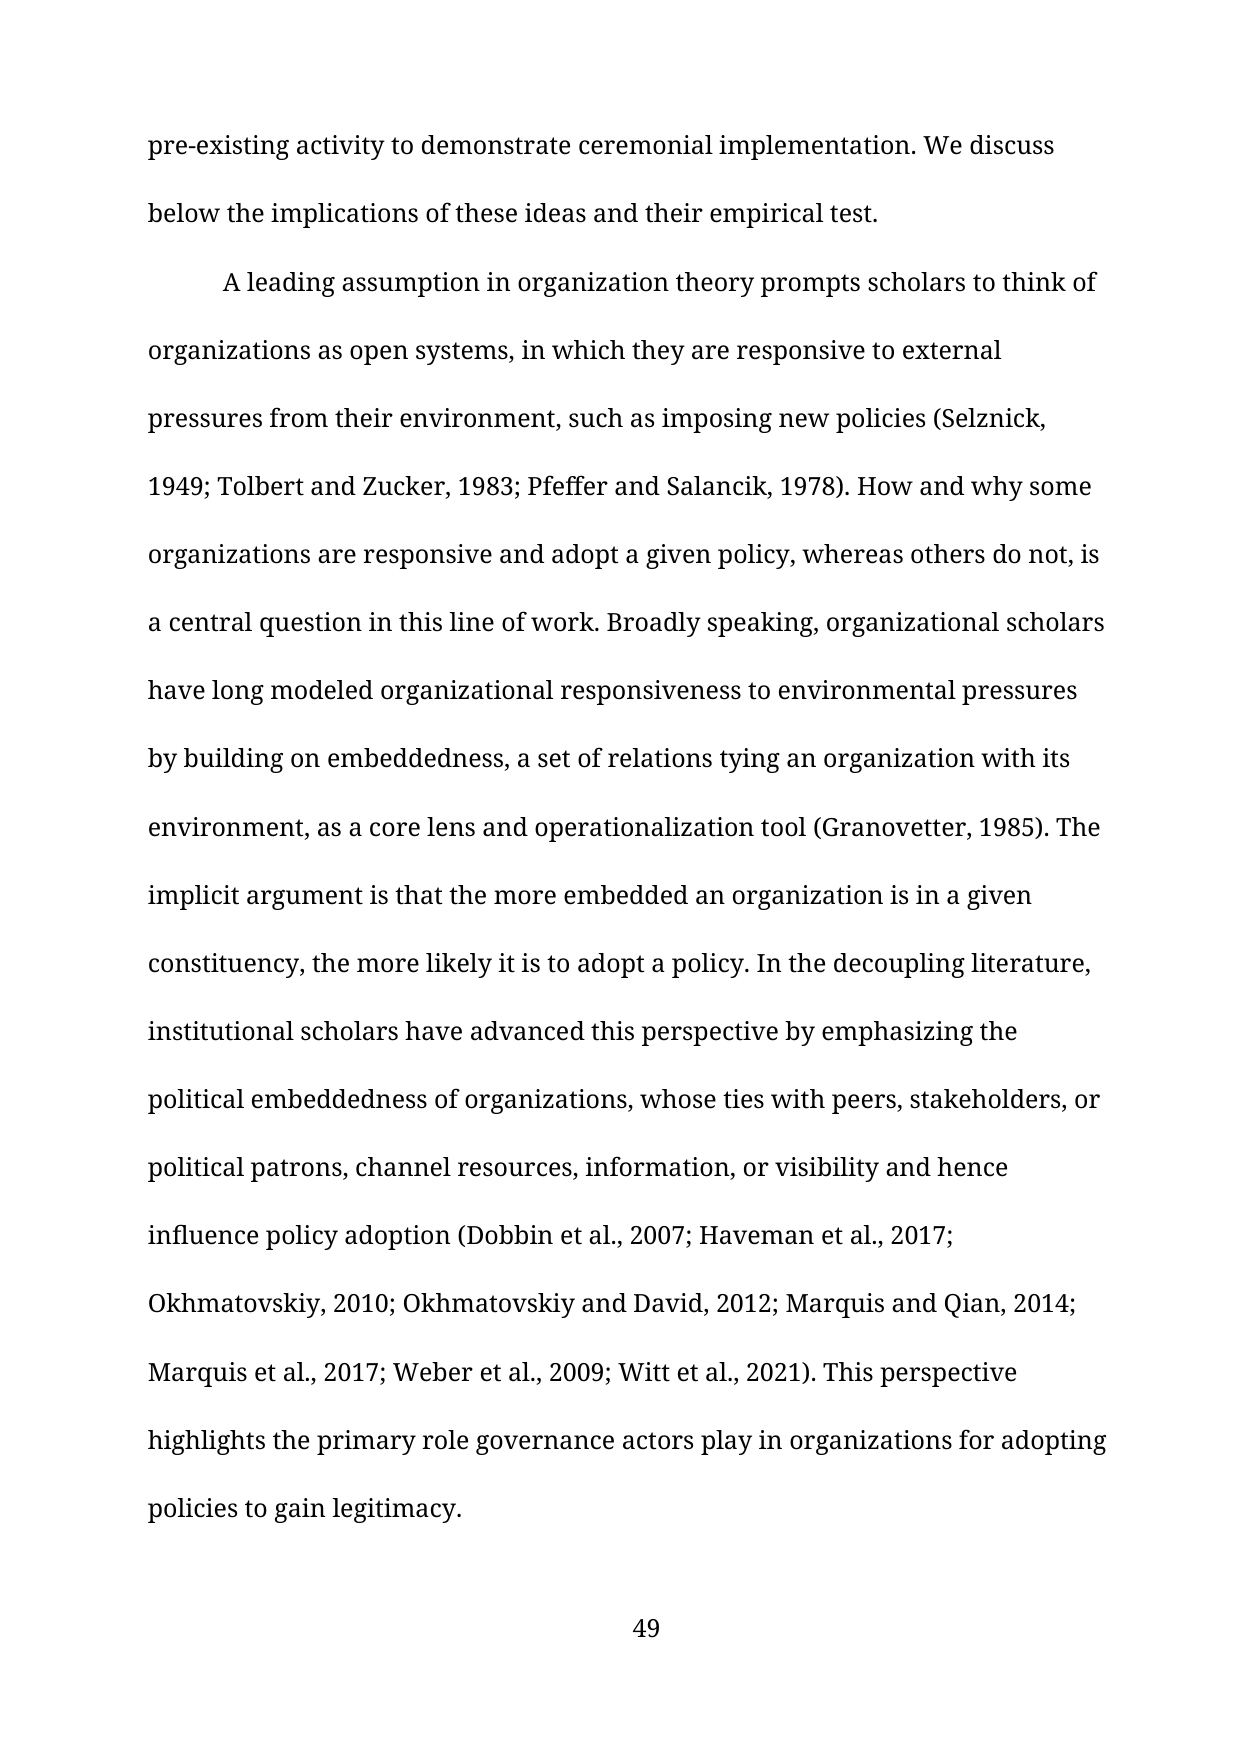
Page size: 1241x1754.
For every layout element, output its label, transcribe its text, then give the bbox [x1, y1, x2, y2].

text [148, 128, 1107, 230]
text A leading assumption in organization theory prompts scholars to think of organizations as open systems, in which they are responsive to external pressures from their environment, such as imposing new policies (Selznick, 1949; Tolbert and Zucker, 1983; Pfeffer and Salancik, 1978). How and why some organizations are responsive and adopt a given policy, whereas others do not, is a central question in this line of work. Broadly speaking, organizational scholars have long modeled organizational responsiveness to environmental pressures by building on embeddedness, a set of relations tying an organization with its environment, as a core lens and operationalization tool (Granovetter, 1985). The implicit argument is that the more embedded an organization is in a given constituency, the more likely it is to adopt a policy. In the decoupling literature, institutional scholars have advanced this perspective by emphasizing the political embeddedness of organizations, whose ties with peers, stakeholders, or political patrons, channel resources, information, or visibility and hence influence policy adoption (Dobbin et al., 2007; Haveman et al., 2017; Okhmatovskiy, 2010; Okhmatovskiy and David, 2012; Marquis and Qian, 2014; Marquis et al., 2017; Weber et al., 2009; Witt et al., 2021). This perspective highlights the primary role governance actors play in organizations for adopting policies to gain legitimacy. [148, 264, 1107, 1524]
